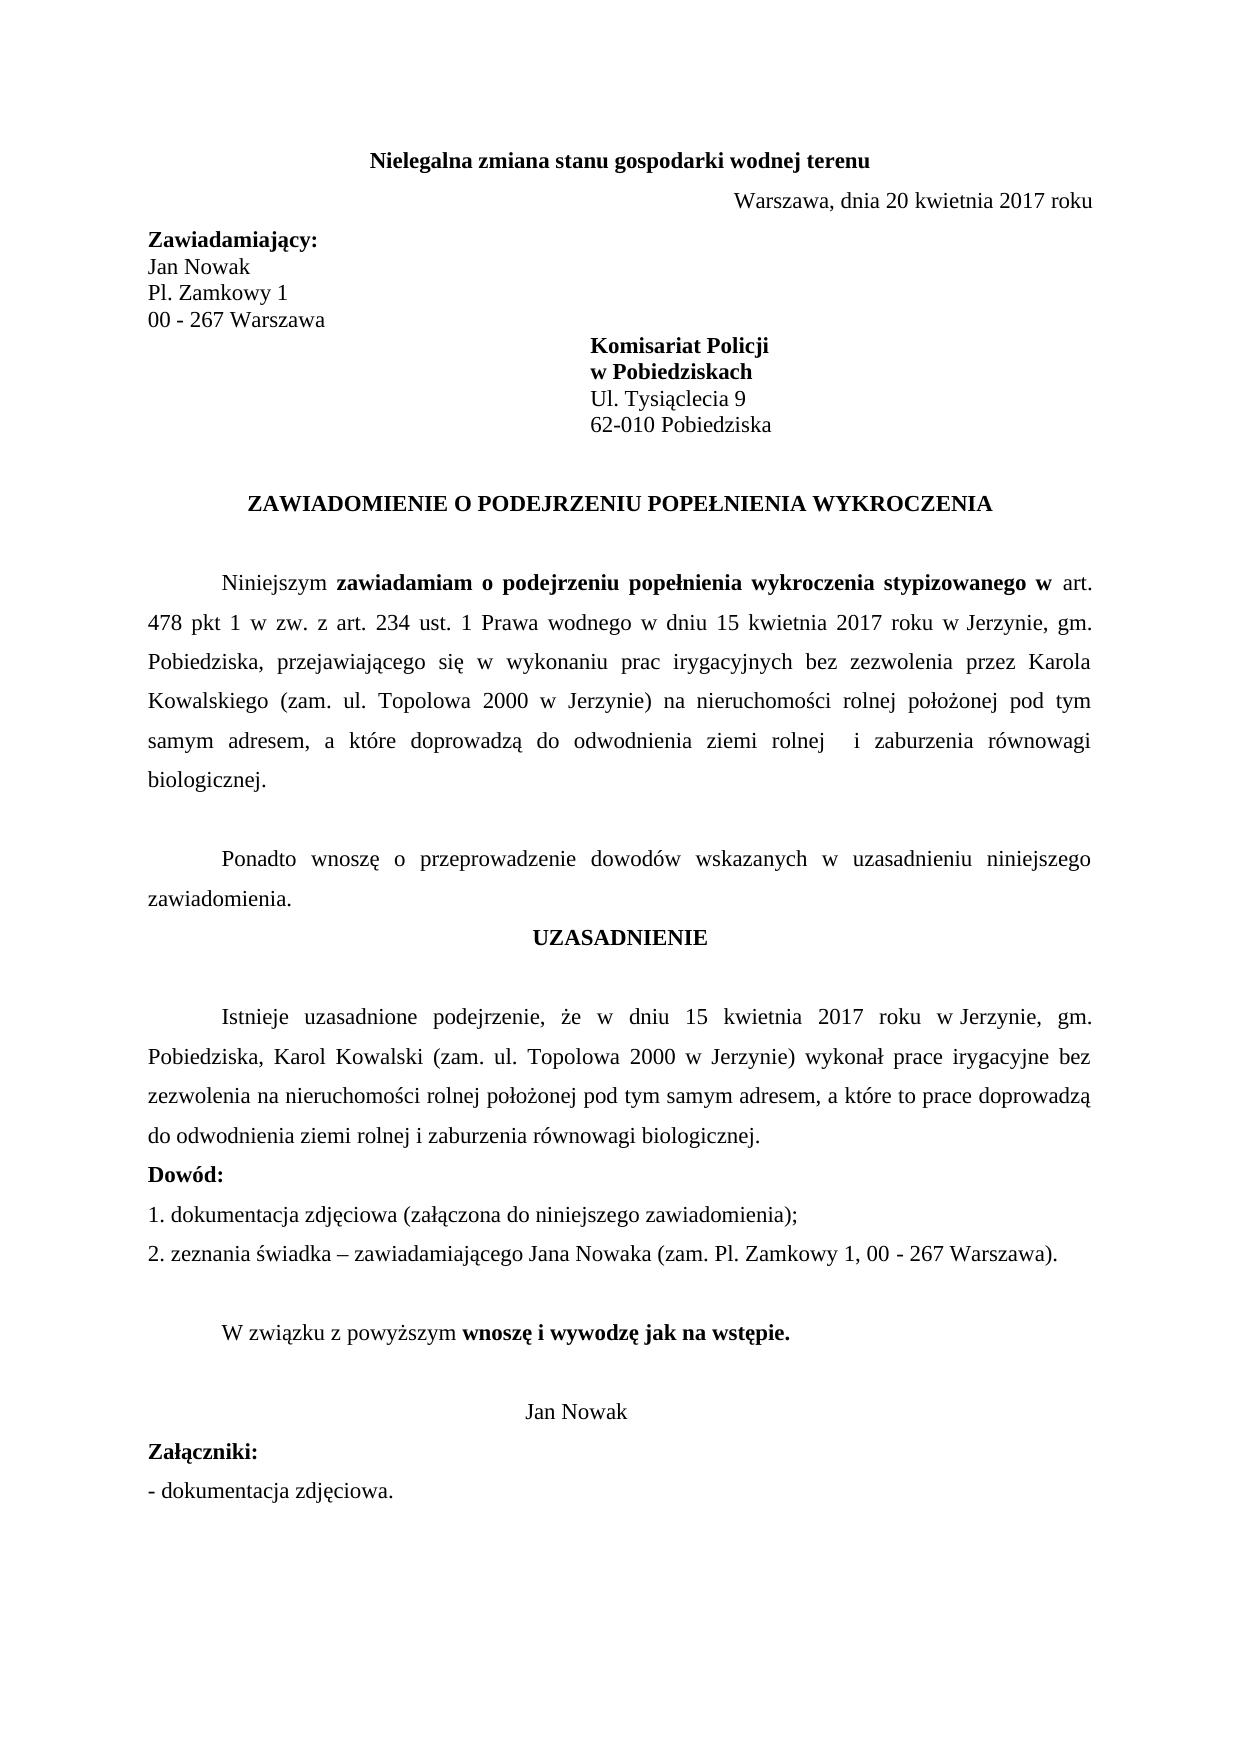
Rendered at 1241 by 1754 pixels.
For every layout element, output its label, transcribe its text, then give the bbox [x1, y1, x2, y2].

text Ul. Tysiąclecia 9 [148, 385, 1093, 411]
text Dowód: [148, 1161, 1093, 1188]
text Istnieje uzasadnione podejrzenie, że w dniu 15 kwietnia 2017 roku w Jerzynie, gm. Pobiedziska, Karol Kowalski (zam. ul. Topolowa 2000 w Jerzynie) wykonał prace irygacyjne bez zezwolenia na nieruchomości rolnej położonej pod tym samym adresem, a które to prace doprowadzą do odwodnienia ziemi rolnej i zaburzenia równowagi biologicznej. [148, 1003, 1093, 1148]
text 2. zeznania świadka – zawiadamiającego Jana Nowaka (zam. Pl. Zamkowy 1, 00 - 267 Warszawa). [148, 1240, 1093, 1267]
text 62-010 Pobiedziska [148, 411, 1093, 437]
text ZAWIADOMIENIE O PODEJRZENIU POPEŁNIENIA WYKROCZENIA [148, 490, 1093, 516]
text - dokumentacja zdjęciowa. [148, 1477, 1093, 1503]
text Komisariat Policji [148, 332, 1093, 358]
text Jan Nowak [148, 253, 1093, 279]
text W związku z powyższym wnoszę i wywodzę jak na wstępie. [148, 1319, 1093, 1346]
text Niniejszym zawiadamiam o podejrzeniu popełnienia wykroczenia stypizowanego w art. 478 pkt 1 w zw. z art. 234 ust. 1 Prawa wodnego w dniu 15 kwietnia 2017 roku w Jerzynie, gm. Pobiedziska, przejawiającego się w wykonaniu prac irygacyjnych bez zezwolenia przez Karola Kowalskiego (zam. ul. Topolowa 2000 w Jerzynie) na nieruchomości rolnej położonej pod tym samym adresem, a które doprowadzą do odwodnienia ziemi rolnej i zaburzenia równowagi biologicznej. [148, 569, 1093, 793]
text 00 - 267 Warszawa [148, 306, 1093, 332]
text 1. dokumentacja zdjęciowa (załączona do niniejszego zawiadomienia); [148, 1201, 1093, 1227]
text Zawiadamiający: [148, 227, 1093, 253]
text Jan Nowak [148, 1398, 1093, 1424]
text UZASADNIENIE [148, 924, 1093, 951]
text Warszawa, dnia 20 kwietnia 2017 roku [148, 187, 1093, 213]
text Ponadto wnoszę o przeprowadzenie dowodów wskazanych w uzasadnieniu niniejszego zawiadomienia. [148, 846, 1093, 911]
text Pl. Zamkowy 1 [148, 279, 1093, 306]
text Załączniki: [148, 1438, 1093, 1464]
text Nielegalna zmiana stanu gospodarki wodnej terenu [148, 148, 1093, 174]
text w Pobiedziskach [148, 358, 1093, 385]
